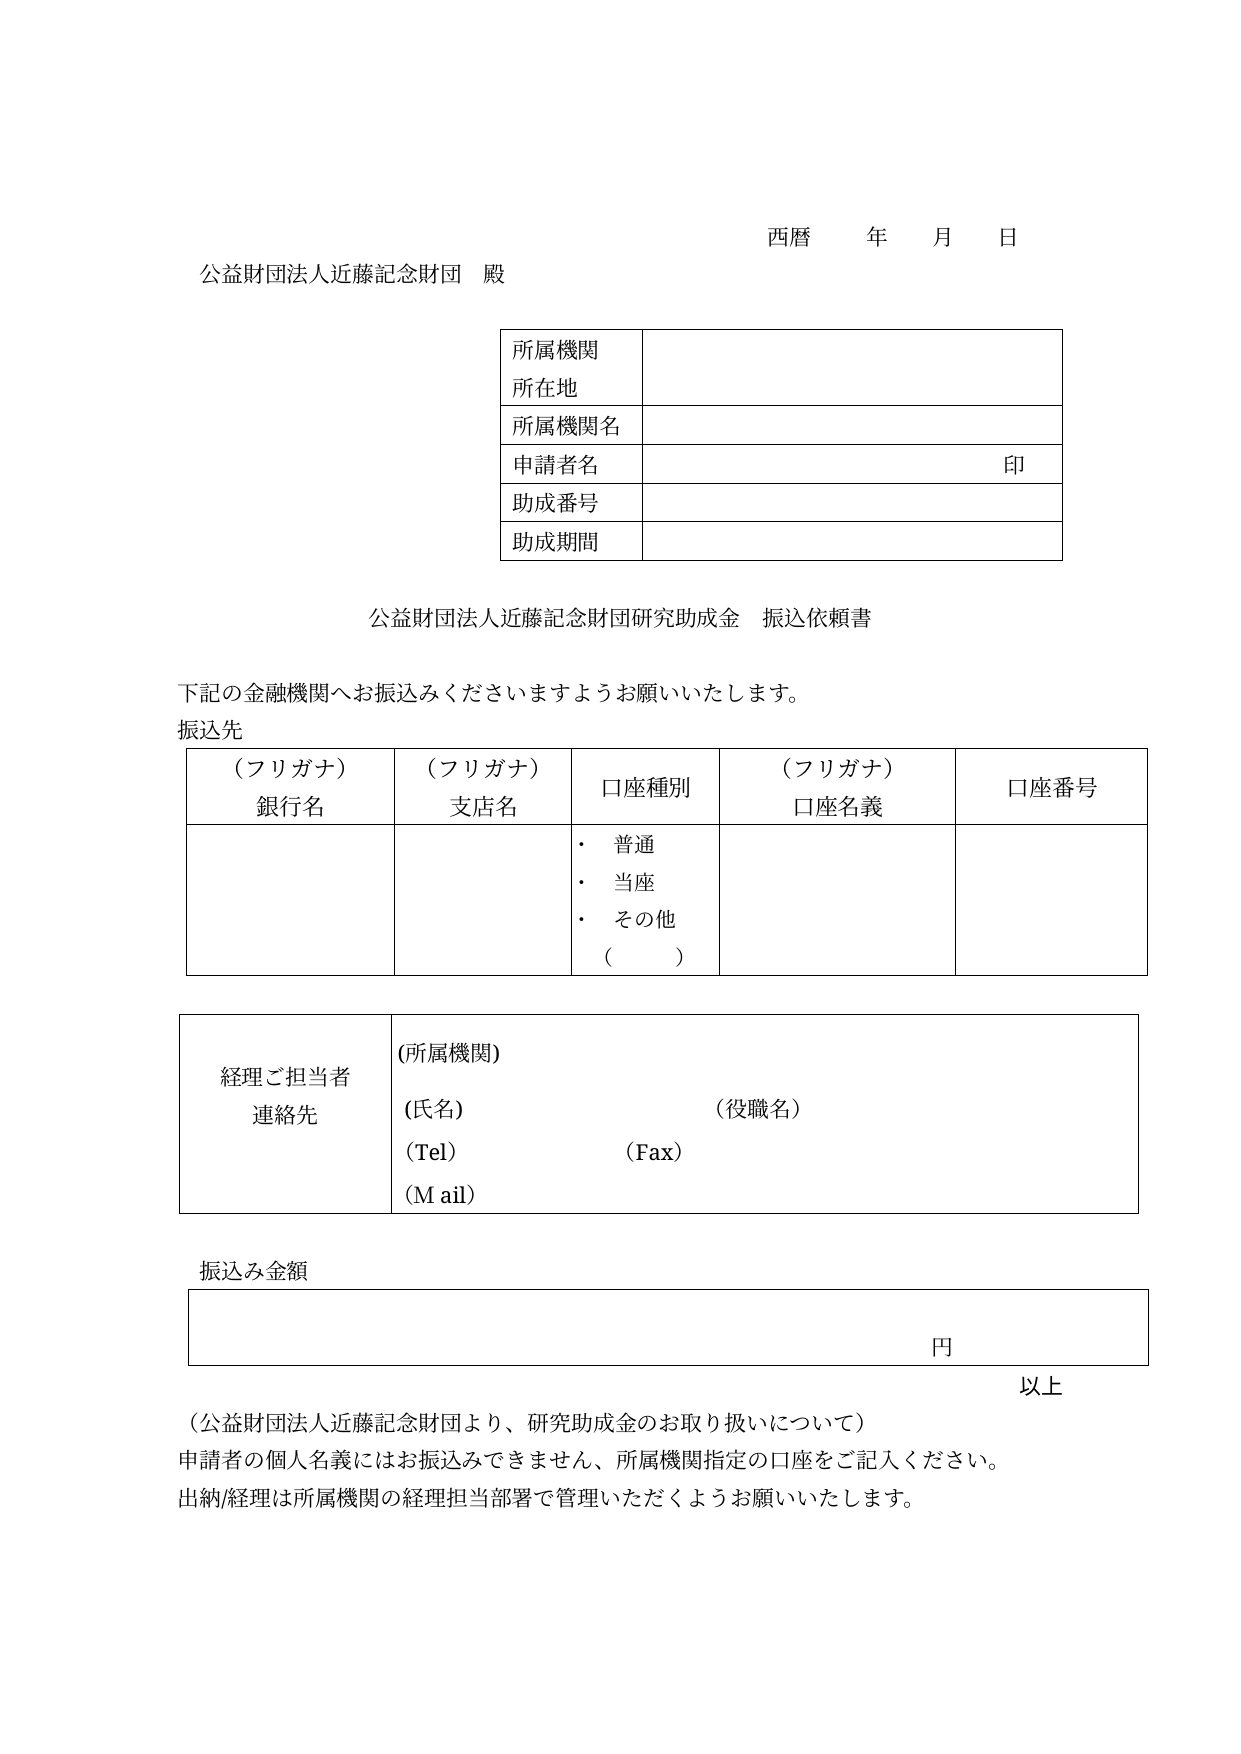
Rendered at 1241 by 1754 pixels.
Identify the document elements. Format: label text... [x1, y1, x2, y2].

table_cell 申請者名 [501, 445, 642, 482]
table_cell [187, 825, 394, 975]
table_cell [643, 406, 1062, 444]
text 以上 [177, 1366, 1063, 1403]
table_cell [956, 825, 1147, 975]
table_header [643, 330, 1062, 405]
table_header 円 [189, 1290, 1148, 1365]
text 振込先 [177, 711, 1063, 748]
table_cell 助成番号 [501, 484, 642, 521]
table_header （フリガナ） 口座名義 [720, 749, 955, 824]
table_header 経理ご担当者 連絡先 [180, 1015, 391, 1213]
table_header 所属機関 所在地 [501, 330, 642, 405]
text 出納/経理は所属機関の経理担当部署で管理いただくようお願いいたします。 [177, 1478, 1063, 1516]
table_header （フリガナ） 銀行名 [187, 749, 394, 824]
table_cell 所属機関名 [501, 406, 642, 444]
table_cell 助成期間 [501, 522, 642, 559]
table_header 口座種別 [572, 749, 719, 824]
table_cell [643, 522, 1062, 559]
text （公益財団法人近藤記念財団より、研究助成金のお取り扱いについて） [177, 1403, 1063, 1441]
text 公益財団法人近藤記念財団 殿 [199, 254, 1019, 292]
table_cell [643, 484, 1062, 521]
table_cell [395, 825, 571, 975]
text 振込み金額 [177, 1251, 1063, 1289]
table_cell [720, 825, 955, 975]
table_header （フリガナ） 支店名 [395, 749, 571, 824]
table_header (所属機関) (氏名) （役職名） （Tel） （Fax） （Ｍail） [392, 1015, 1138, 1213]
text 下記の金融機関へお振込みくださいますようお願いいたします。 [177, 673, 1019, 711]
table_cell 普通 当座 その他 （ ） [572, 825, 719, 975]
text 申請者の個人名義にはお振込みできません、所属機関指定の口座をご記入ください。 [177, 1441, 1063, 1478]
table_header 口座番号 [956, 749, 1147, 824]
table_cell 印 [643, 445, 1062, 482]
text 公益財団法人近藤記念財団研究助成金 振込依頼書 [177, 598, 1063, 636]
text 西暦 年 月 日 [177, 217, 1019, 254]
